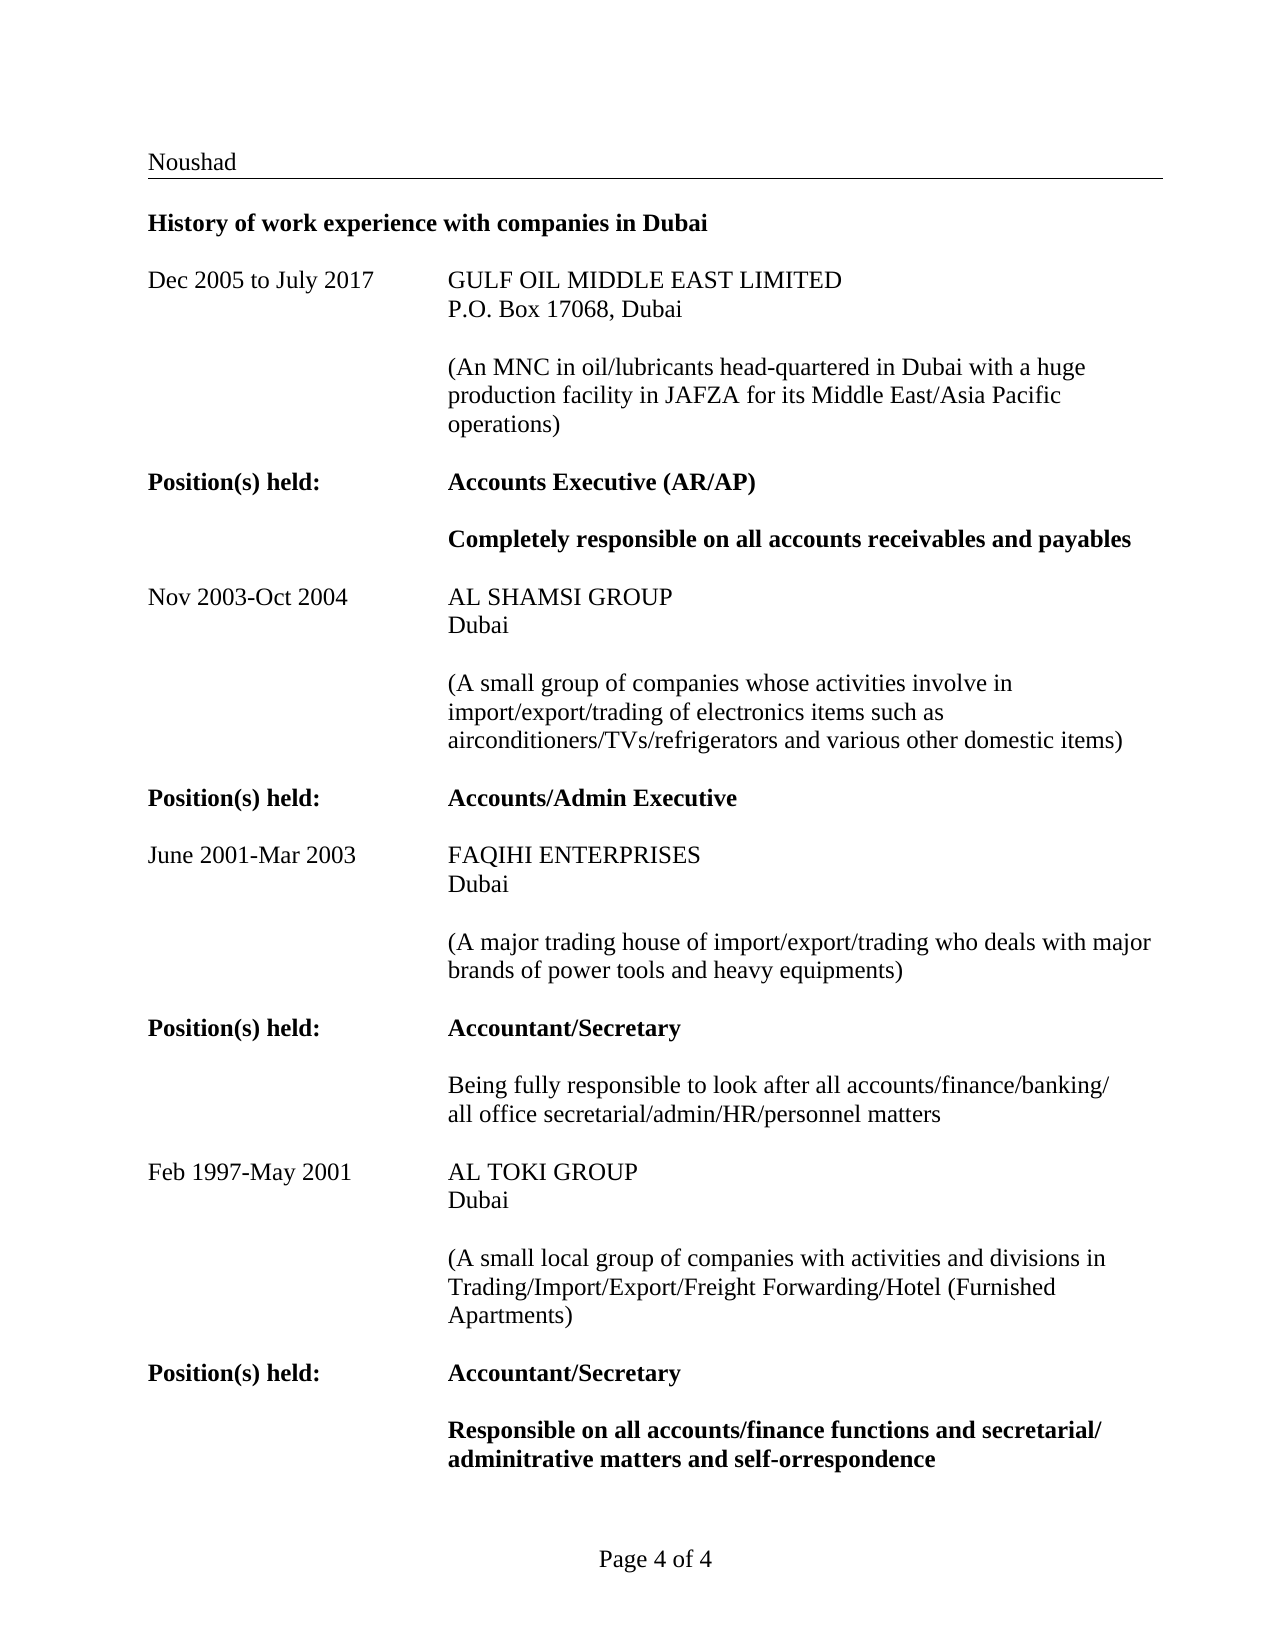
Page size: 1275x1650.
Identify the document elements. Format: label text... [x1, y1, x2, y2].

text P.O. Box 17068, Dubai [148, 294, 1163, 323]
text Nov 2003-Oct 2004 AL SHAMSI GROUP [148, 582, 1163, 611]
text Completely responsible on all accounts receivables and payables [148, 524, 1163, 553]
text (A small group of companies whose activities involve in import/export/trading of electronics items such as airconditioners/TVs/refrigerators and various other domestic items) [448, 668, 1163, 754]
text History of work experience with companies in Dubai [148, 208, 1163, 237]
text Position(s) held: Accountant/Secretary [148, 1358, 1163, 1387]
text (A small local group of companies with activities and divisions in Trading/Import/Export/Freight Forwarding/Hotel (Furnished Apartments) [448, 1243, 1163, 1329]
text Dubai [148, 611, 1163, 639]
text Feb 1997-May 2001 AL TOKI GROUP [148, 1157, 1163, 1186]
text Dubai [148, 869, 1163, 898]
text Dec 2005 to July 2017 GULF OIL MIDDLE EAST LIMITED [148, 266, 1163, 294]
text adminitrative matters and self-orrespondence [148, 1444, 1163, 1473]
text (A major trading house of import/export/trading who deals with major brands of power tools and heavy equipments) [448, 927, 1163, 984]
text Position(s) held: Accountant/Secretary [148, 1013, 1163, 1042]
text June 2001-Mar 2003 FAQIHI ENTERPRISES [148, 841, 1163, 869]
text Dubai [148, 1186, 1163, 1214]
text Being fully responsible to look after all accounts/finance/banking/ [148, 1071, 1163, 1099]
text all office secretarial/admin/HR/personnel matters [148, 1099, 1163, 1128]
text Noushad [148, 147, 1163, 178]
text Position(s) held: Accounts/Admin Executive [148, 783, 1163, 812]
text (An MNC in oil/lubricants head-quartered in Dubai with a huge production facility in JAFZA for its Middle East/Asia Pacific operations) [448, 352, 1163, 438]
text Position(s) held: Accounts Executive (AR/AP) [148, 467, 1163, 496]
text Responsible on all accounts/finance functions and secretarial/ [148, 1416, 1163, 1444]
